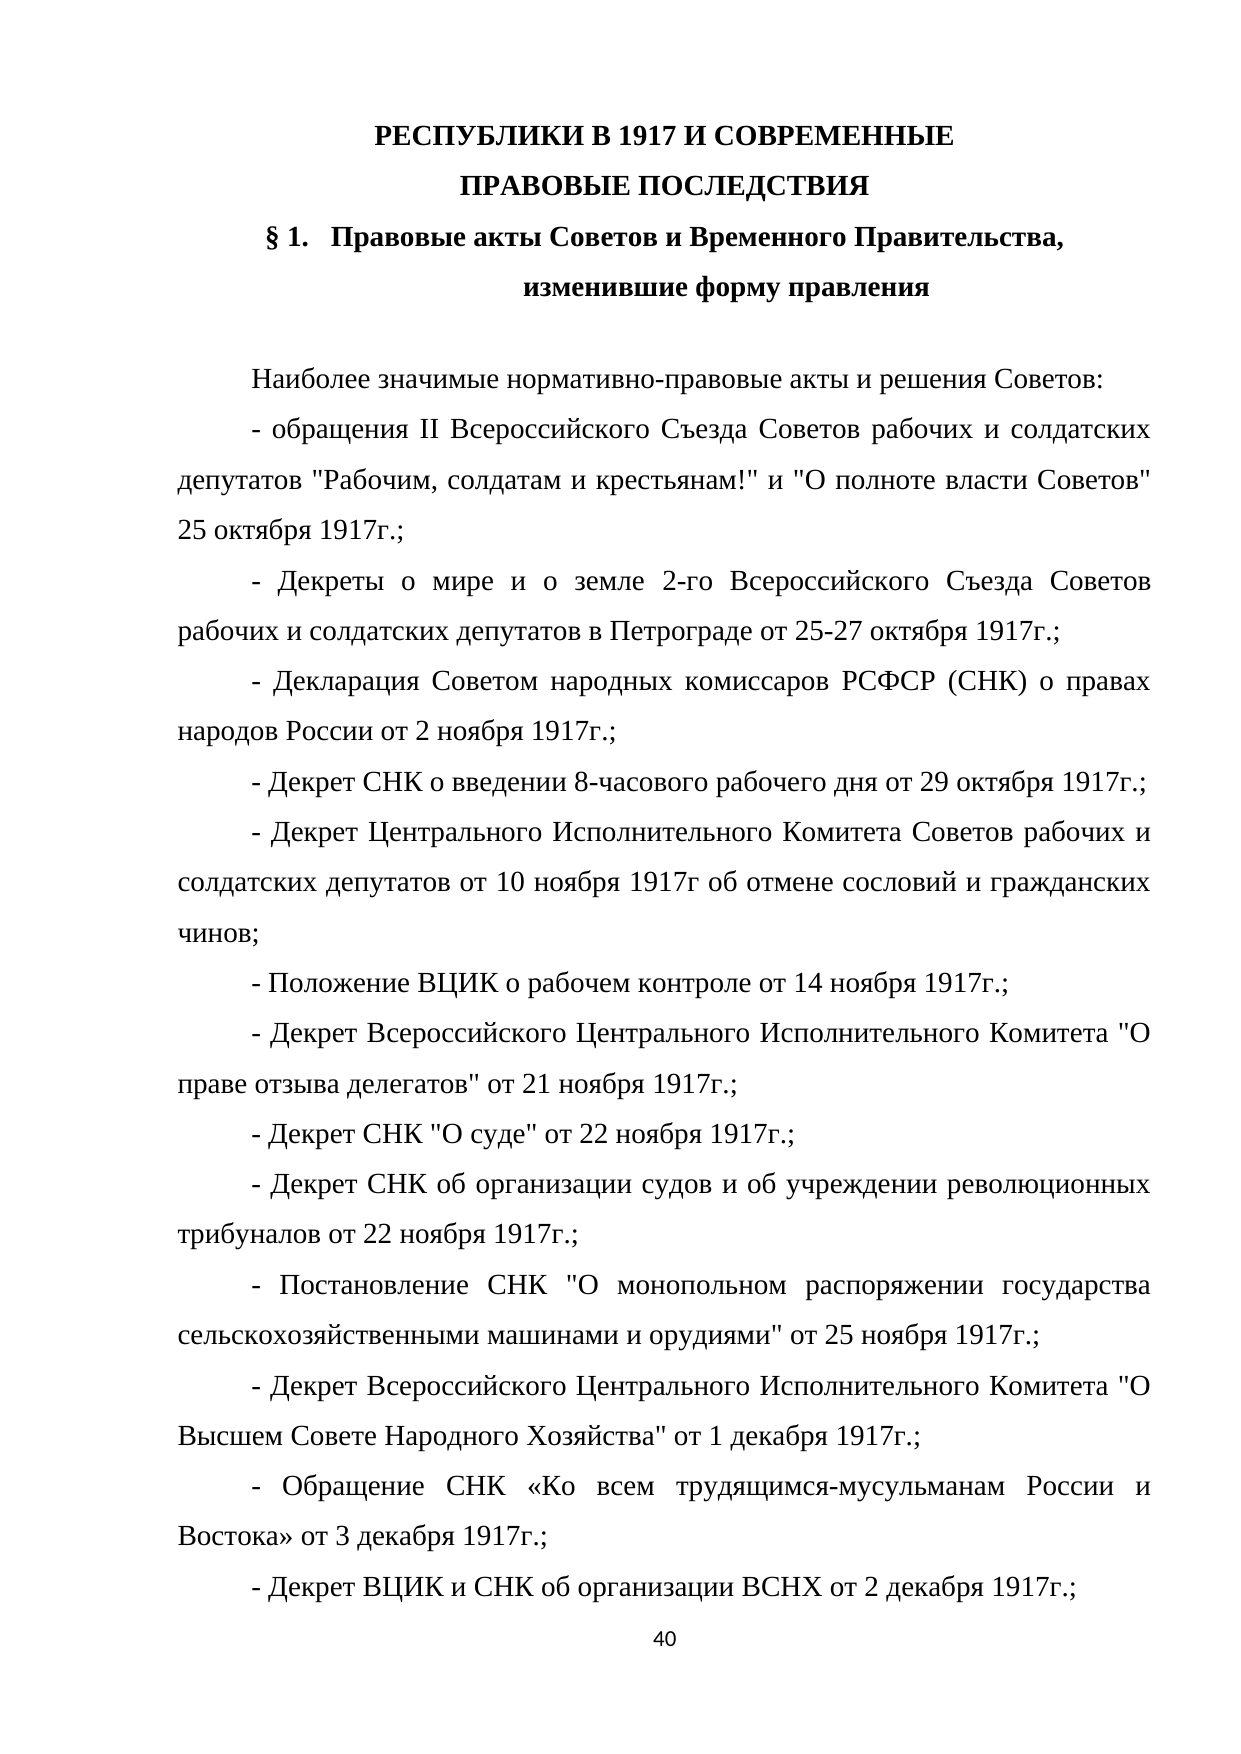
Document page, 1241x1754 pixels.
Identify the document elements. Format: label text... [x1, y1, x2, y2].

list § 1. Правовые акты Советов и Временного Правительства, [177, 219, 1152, 252]
text - Декрет Всероссийского Центрального Исполнительного Комитета "О праве отзыва делегатов" от 21 ноября 1917г.; [177, 1015, 1152, 1099]
text - Постановление СНК "О монопольном распоряжении государства сельскохозяйственными машинами и орудиями" от 25 ноября 1917г.; [177, 1267, 1152, 1351]
text - Декрет СНК о введении 8-часового рабочего дня от 29 октября 1917г.; [177, 764, 1152, 797]
text - Декрет СНК об организации судов и об учреждении революционных трибуналов от 22 ноября 1917г.; [177, 1166, 1152, 1250]
text - Декрет Центрального Исполнительного Комитета Советов рабочих и солдатских депутатов от 10 ноября 1917г об отмене сословий и гражданских чинов; [177, 814, 1152, 948]
text - Декреты о мире и о земле 2-го Всероссийского Съезда Советов рабочих и солдатских депутатов в Петрограде от 25-27 октября 1917г.; [177, 563, 1152, 646]
list изменившие форму правления [177, 269, 1152, 303]
text - Обращение СНК «Ко всем трудящимся-мусульманам России и Востока» от 3 декабря 1917г.; [177, 1468, 1152, 1552]
text - Декларация Советом народных комиссаров РСФСР (СНК) о правах народов России от 2 ноября 1917г.; [177, 663, 1152, 747]
text - Декрет СНК "О суде" от 22 ноября 1917г.; [177, 1116, 1152, 1149]
list ПРАВОВЫЕ ПОСЛЕДСТВИЯ [177, 168, 1152, 202]
text - Положение ВЦИК о рабочем контроле от 14 ноября 1917г.; [177, 965, 1152, 999]
text - обращения II Всероссийского Съезда Советов рабочих и солдатских депутатов "Рабочим, солдатам и крестьянам!" и "О полноте власти Советов" 25 октября 1917г.; [177, 412, 1152, 546]
list Наиболее значимые нормативно-правовые акты и решения Советов: [177, 361, 1152, 395]
list РЕСПУБЛИКИ В 1917 И СОВРЕМЕННЫЕ [177, 118, 1152, 152]
text - Декрет Всероссийского Центрального Исполнительного Комитета "О Высшем Совете Народного Хозяйства" от 1 декабря 1917г.; [177, 1368, 1152, 1451]
text - Декрет ВЦИК и СНК об организации ВСНХ от 2 декабря 1917г.; [177, 1569, 1152, 1602]
